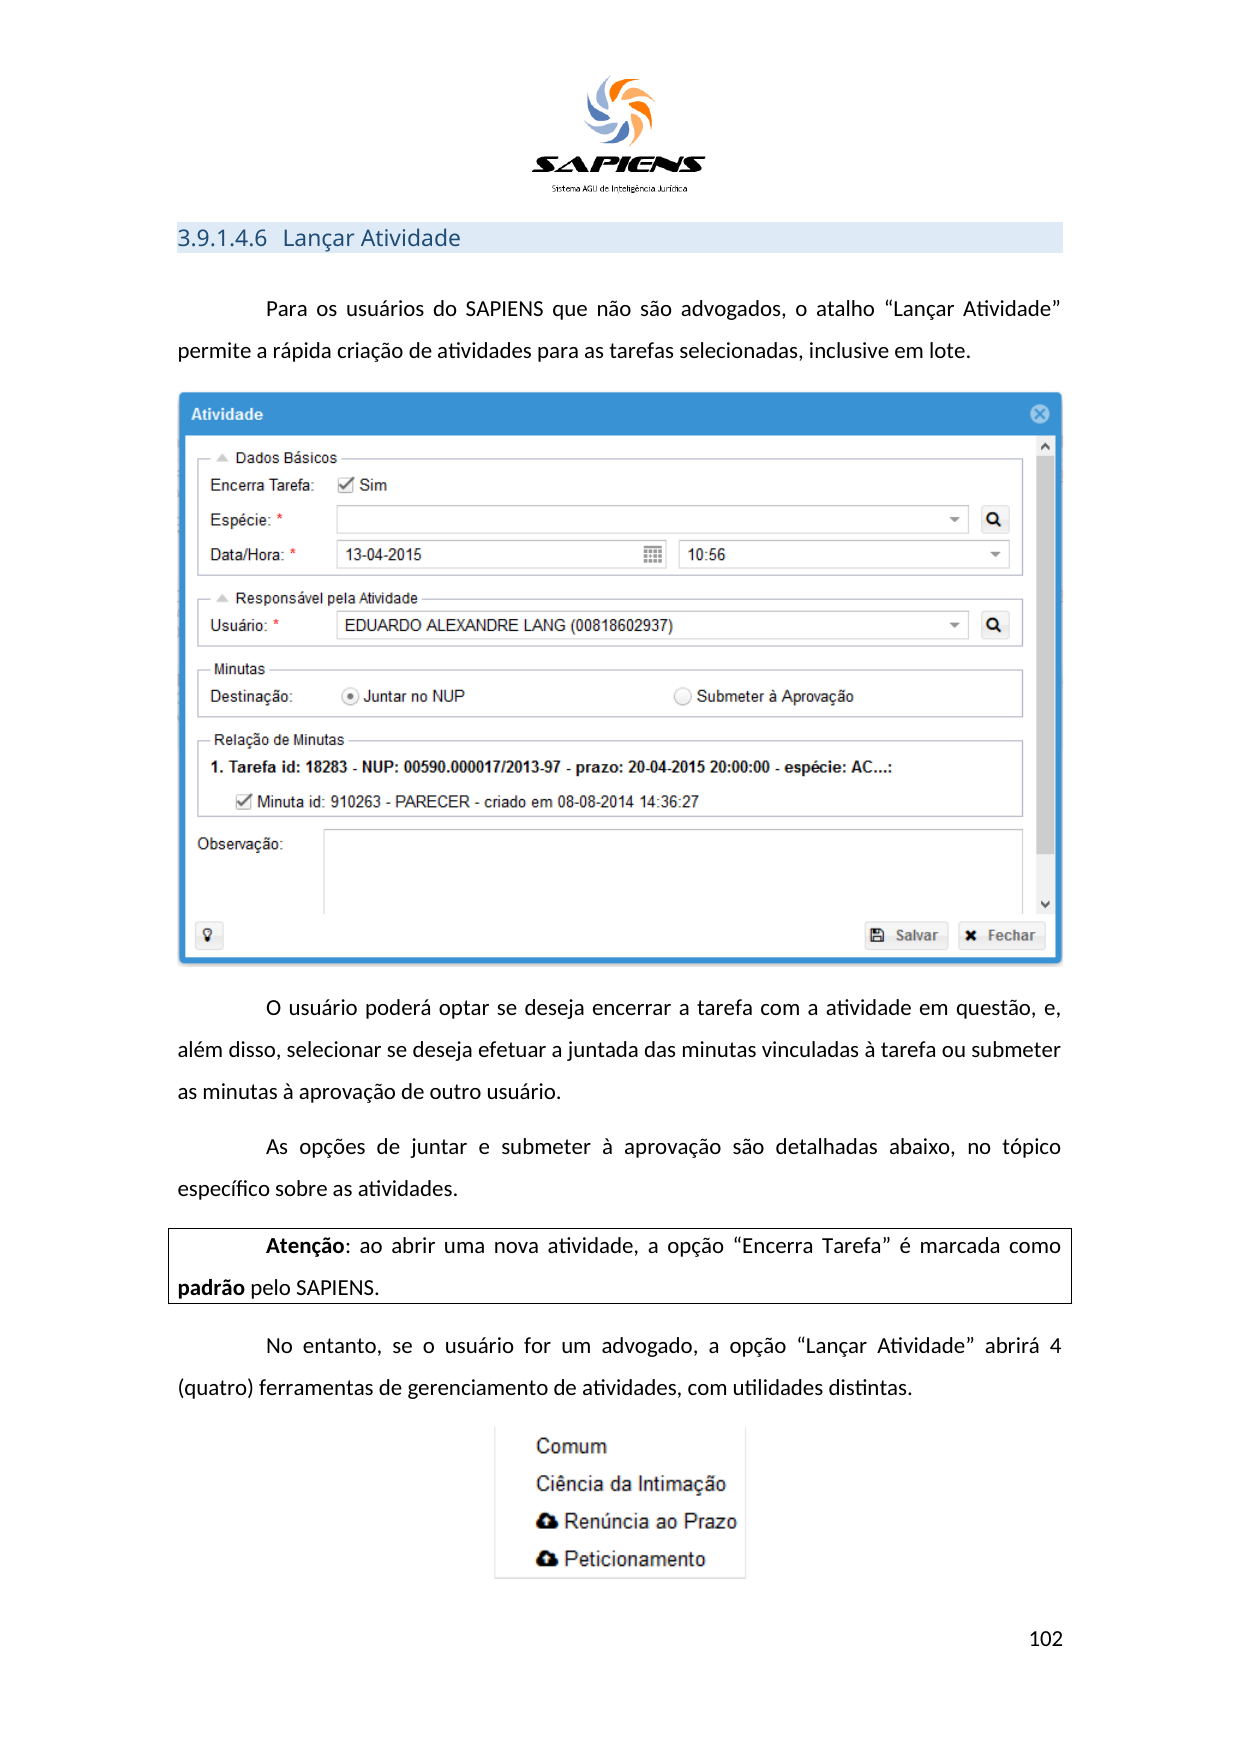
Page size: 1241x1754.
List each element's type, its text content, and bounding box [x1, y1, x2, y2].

picture [177, 390, 1064, 967]
subtitle Lançar Atividade [177, 222, 1063, 253]
text No entanto, se o usuário for um advogado, a opção “Lançar Atividade” abrirá 4 (quatro) ferramentas de gerenciamento de atividades, com utilidades distintas. [177, 1331, 1063, 1401]
text O usuário poderá optar se deseja encerrar a tarefa com a atividade em questão, e, além disso, selecionar se deseja efetuar a juntada das minutas vinculadas à tarefa ou submeter as minutas à aprovação de outro usuário. [177, 993, 1063, 1105]
text Atenção: ao abrir uma nova atividade, a opção “Encerra Tarefa” é marcada como padrão pelo SAPIENS. [169, 1229, 1071, 1303]
picture [494, 1427, 747, 1579]
text As opções de juntar e submeter à aprovação são detalhadas abaixo, no tópico específico sobre as atividades. [177, 1132, 1063, 1202]
text Para os usuários do SAPIENS que não são advogados, o atalho “Lançar Atividade” permite a rápida criação de atividades para as tarefas selecionadas, inclusive em lote. [177, 294, 1063, 364]
picture [529, 73, 711, 194]
